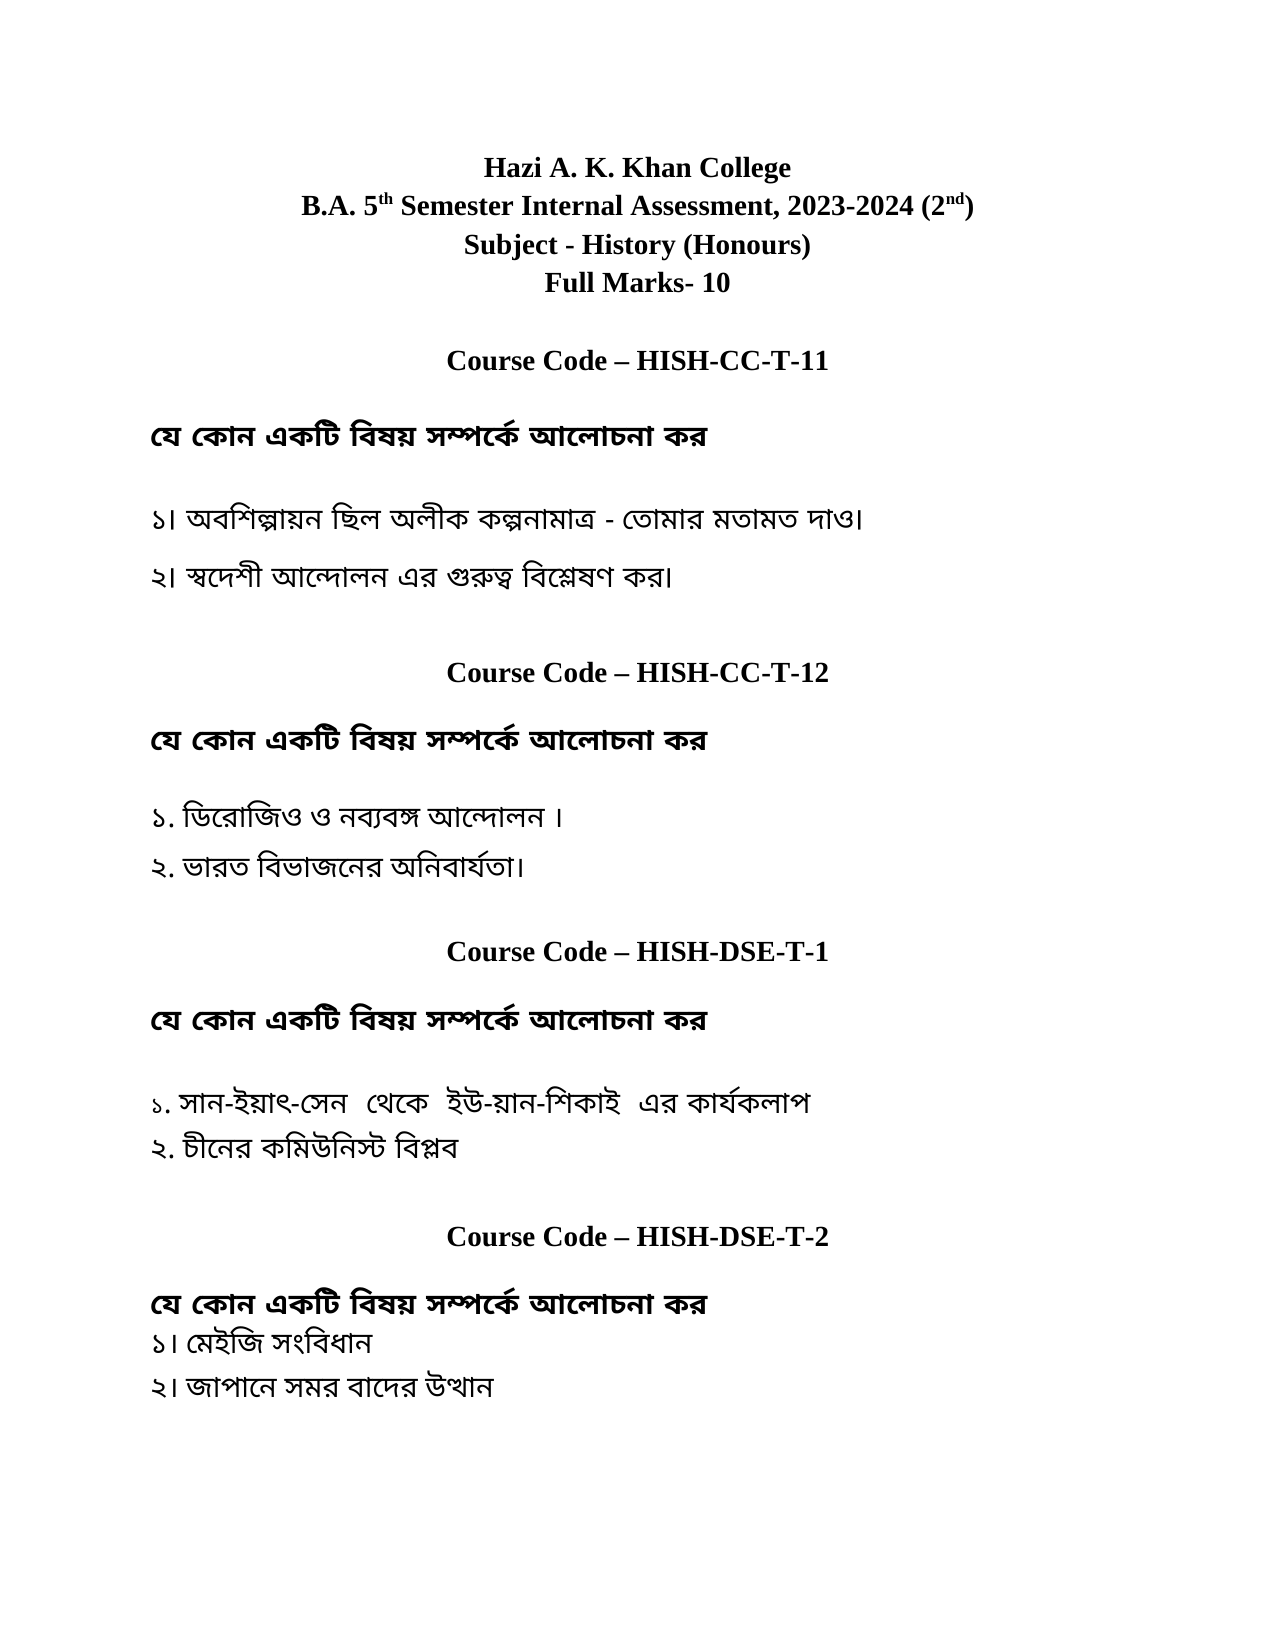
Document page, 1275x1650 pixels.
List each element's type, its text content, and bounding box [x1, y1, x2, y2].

text ২. চীনের কমিউনিস্ট বিপ্লব [150, 1128, 1125, 1167]
text যে কোন একটি বিষয় সম্পর্কে আলোচনা কর [150, 1003, 1125, 1037]
text যে কোন একটি বিষয় সম্পর্কে আলোচনা কর [150, 1288, 1125, 1322]
text ২। স্বদেশী আন্দোলন এর গুরুত্ব বিশ্লেষণ কর। [150, 561, 1125, 595]
text ১। মেইজি সংবিধান [150, 1327, 1125, 1365]
text Course Code – HISH-CC-T-11 [150, 343, 1125, 376]
text ২. ভারত বিভাজনের অনিবার্যতা। [150, 846, 1125, 889]
text Full Marks- 10 [150, 266, 1125, 299]
text ২। জাপানে সমর বাদের উত্থান [150, 1371, 1125, 1409]
text ১। অবশিল্পায়ন ছিল অলীক কল্পনামাত্র - তোমার মতামত দাও। [150, 498, 1125, 538]
text Course Code – HISH-DSE-T-1 [150, 934, 1125, 968]
text B.A. 5th Semester Internal Assessment, 2023-2024 (2nd) [150, 188, 1125, 222]
text ১. ডিরোজিও ও নব্যবঙ্গ আন্দোলন । [150, 797, 1125, 840]
text যে কোন একটি বিষয় সম্পর্কে আলোচনা কর [150, 724, 1125, 758]
text Course Code – HISH-DSE-T-2 [150, 1219, 1125, 1252]
text ১. সান-ইয়াৎ-সেন থেকে ইউ-য়ান-শিকাই এর কার্যকলাপ [150, 1082, 1125, 1122]
text Subject - History (Honours) [150, 227, 1125, 261]
text Hazi A. K. Khan College [150, 150, 1125, 183]
text যে কোন একটি বিষয় সম্পর্কে আলোচনা কর [150, 420, 1125, 454]
text Course Code – HISH-CC-T-12 [150, 655, 1125, 688]
